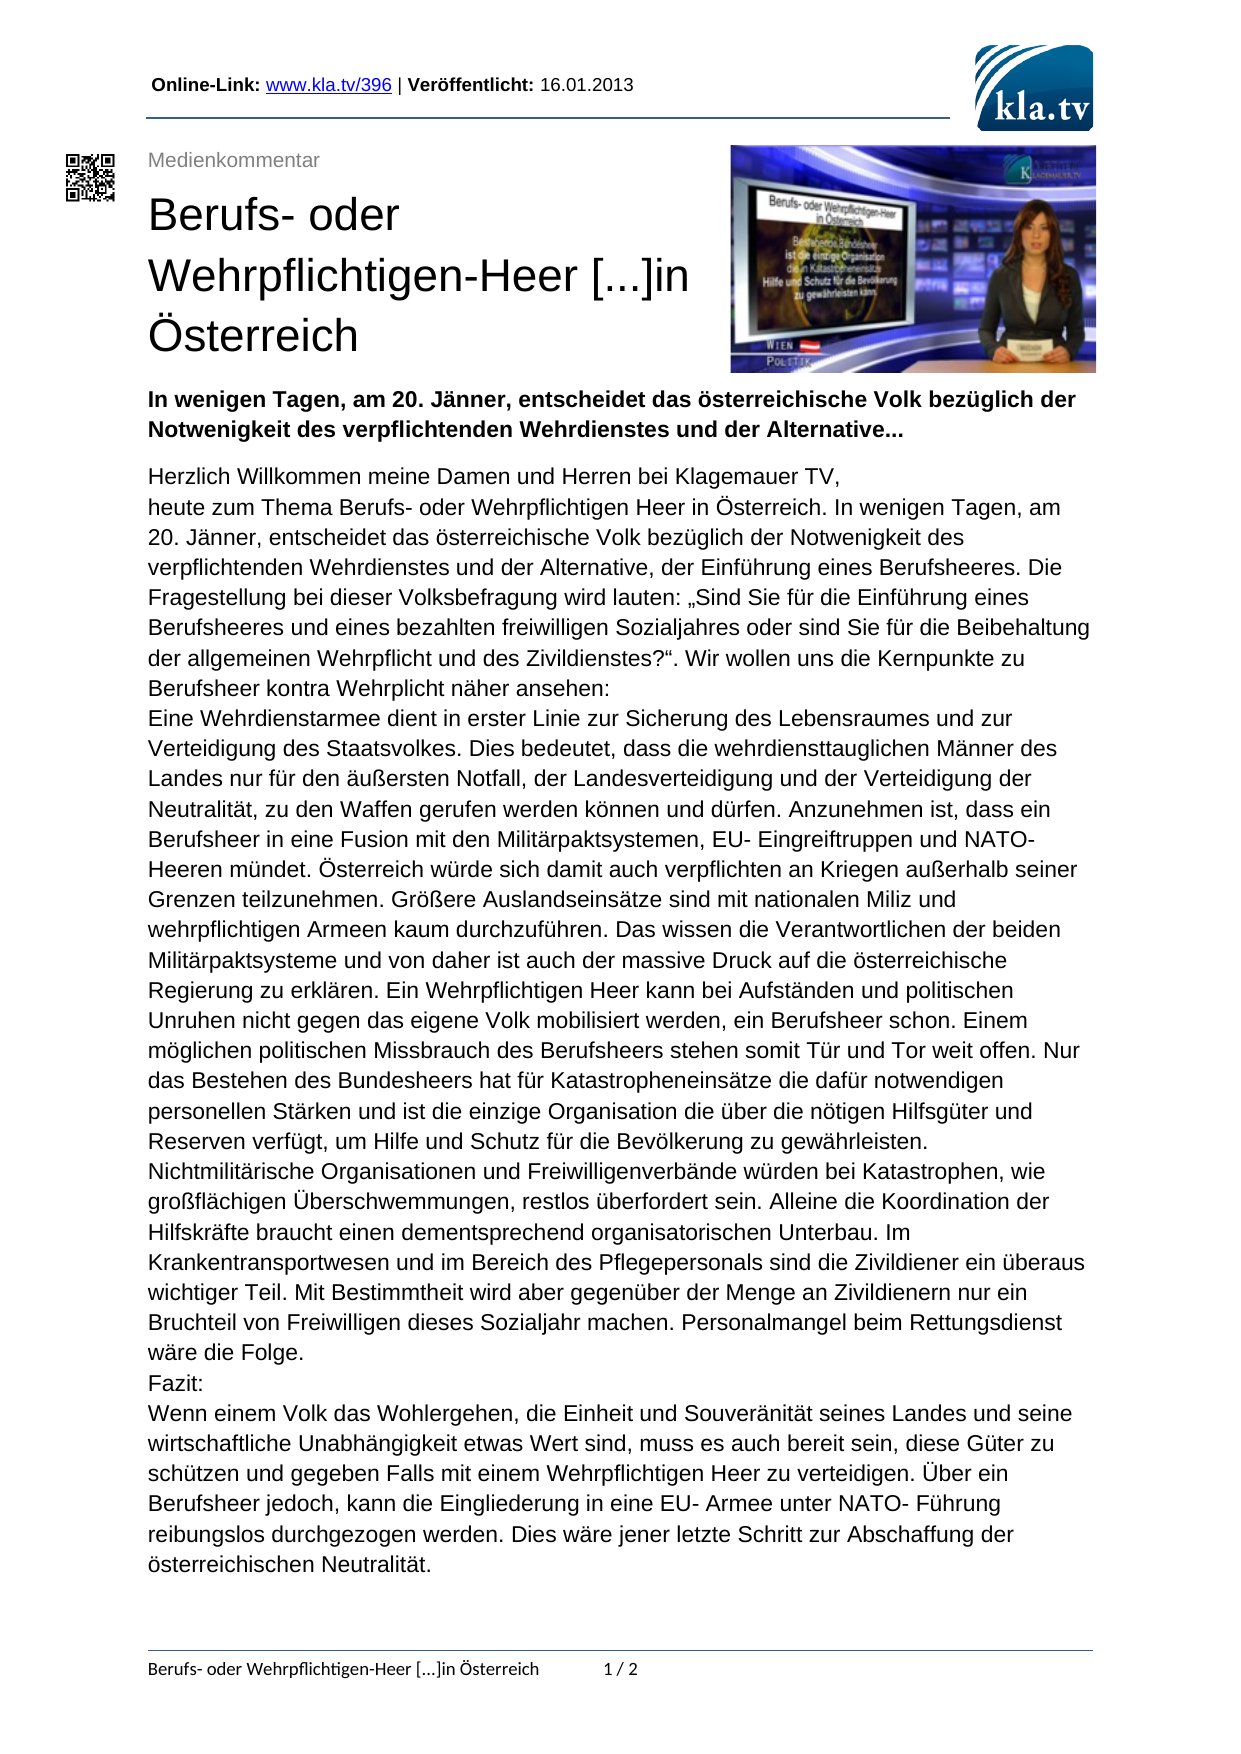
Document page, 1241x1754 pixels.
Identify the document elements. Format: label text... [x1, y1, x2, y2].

text Berufs- oder Wehrpflichtigen-Heer [...]in Österreich [148, 188, 1093, 362]
text Medienkommentar [148, 148, 1093, 172]
text In wenigen Tagen, am 20. Jänner, entscheidet das österreichische Volk bezüglich der Notwenigkeit des verpflichtenden Wehrdienstes und der Alternative... [148, 386, 1093, 443]
